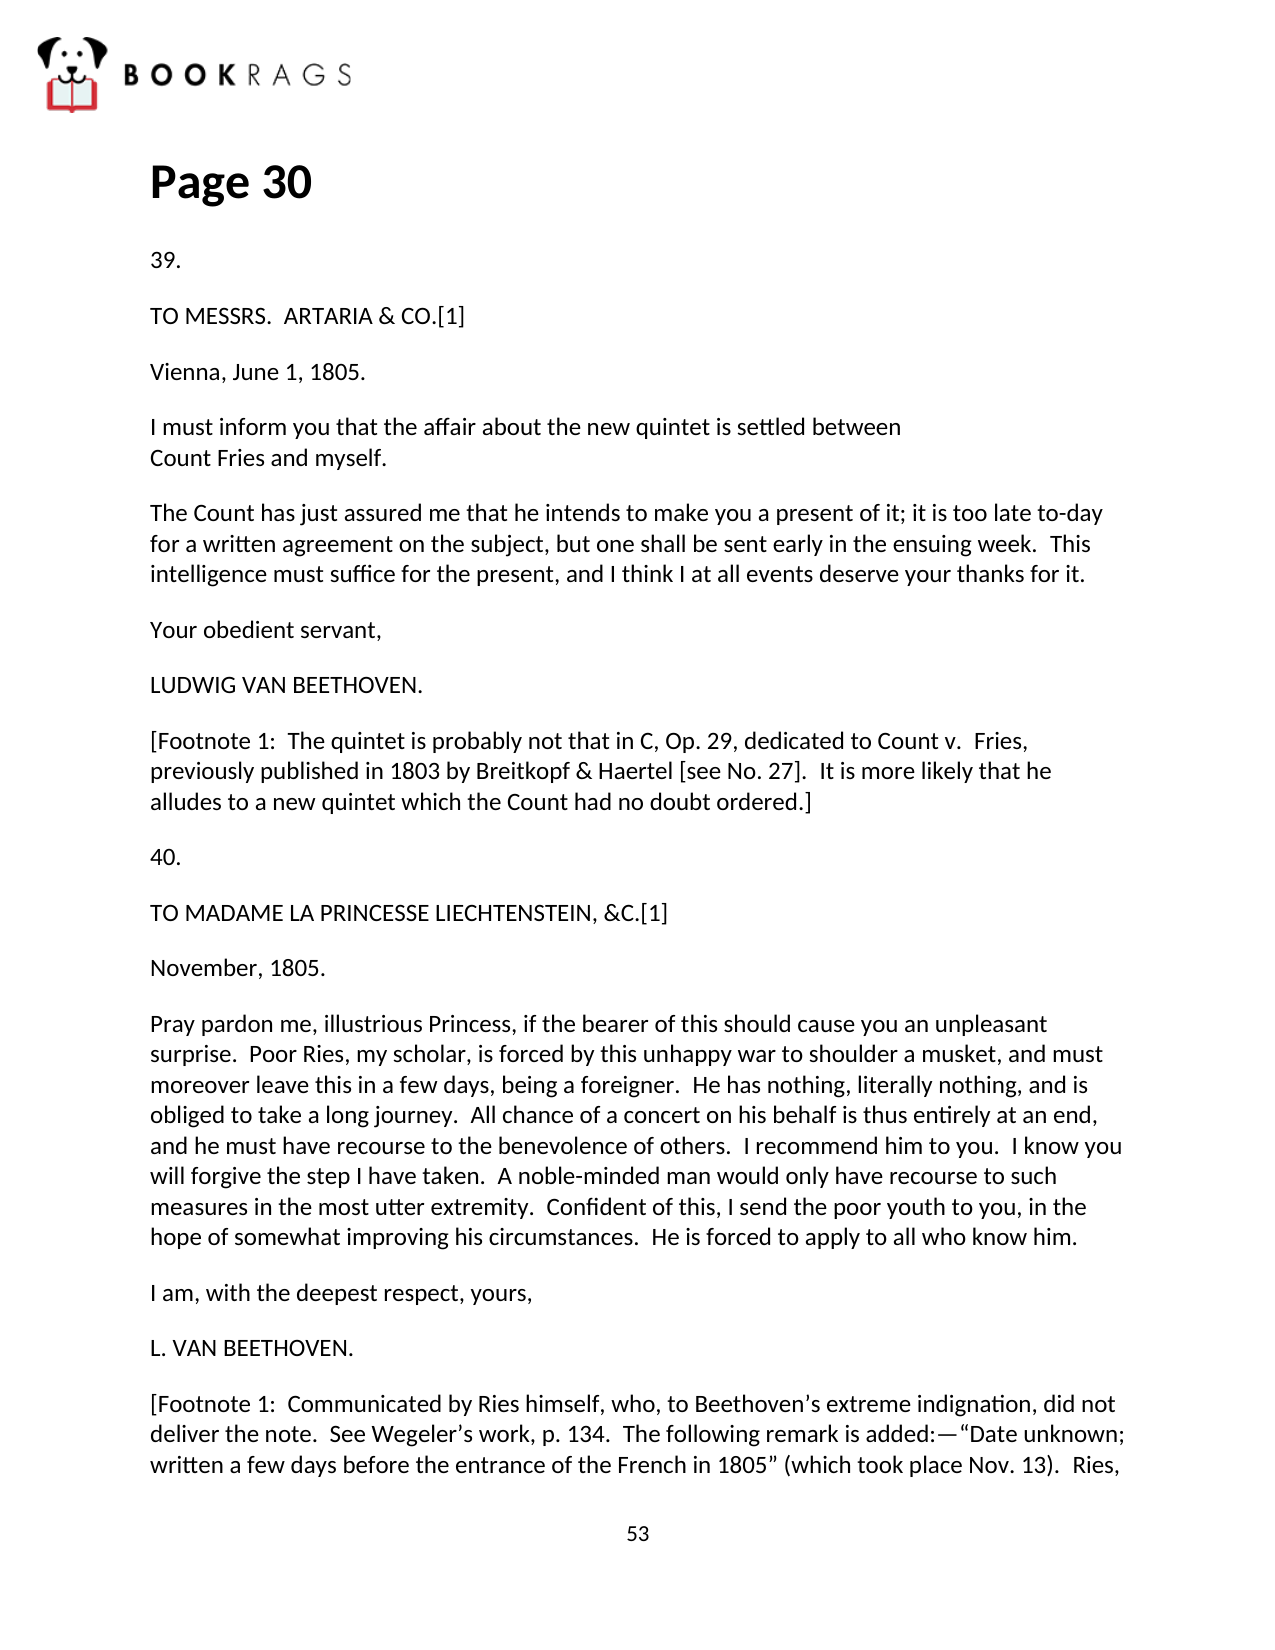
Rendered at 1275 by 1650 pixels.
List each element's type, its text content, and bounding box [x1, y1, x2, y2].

text LUDWIG VAN BEETHOVEN. [150, 669, 1125, 700]
text Page 30 [150, 150, 1125, 211]
text I must inform you that the affair about the new quintet is settled between Count Fries and myself. [150, 411, 1125, 472]
text Your obedient servant, [150, 614, 1125, 644]
text 39. [150, 244, 1125, 275]
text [150, 1388, 1125, 1480]
text TO MADAME LA PRINCESSE LIECHTENSTEIN, &C.[1] [150, 897, 1125, 927]
text TO MESSRS. ARTARIA & CO.[1] [150, 300, 1125, 331]
text L. VAN BEETHOVEN. [150, 1333, 1125, 1363]
text The Count has just assured me that he intends to make you a present of it; it is too late to-day for a written agreement on the subject, but one shall be sent early in the ensuing week. This intelligence must suffice for the present, and I think I at all events deserve your thanks for it. [150, 497, 1125, 589]
text I am, with the deepest respect, yours, [150, 1277, 1125, 1308]
text [Footnote 1: The quintet is probably not that in C, Op. 29, dedicated to Count v. Fries, previously published in 1803 by Breitkopf & Haertel [see No. 27]. It is more likely that he alludes to a new quintet which the Count had no doubt ordered.] [150, 725, 1125, 816]
text Vienna, June 1, 1805. [150, 356, 1125, 386]
text 40. [150, 841, 1125, 872]
text Pray pardon me, illustrious Princess, if the bearer of this should cause you an unpleasant surprise. Poor Ries, my scholar, is forced by this unhappy war to shoulder a musket, and must moreover leave this in a few days, being a foreigner. He has nothing, literally nothing, and is obliged to take a long journey. All chance of a concert on his behalf is thus entirely at an end, and he must have recourse to the benevolence of others. I recommend him to you. I know you will forgive the step I have taken. A noble-minded man would only have recourse to such measures in the most utter extremity. Confident of this, I send the poor youth to you, in the hope of somewhat improving his circumstances. He is forced to apply to all who know him. [150, 1008, 1125, 1252]
text November, 1805. [150, 952, 1125, 983]
picture [37, 37, 351, 113]
